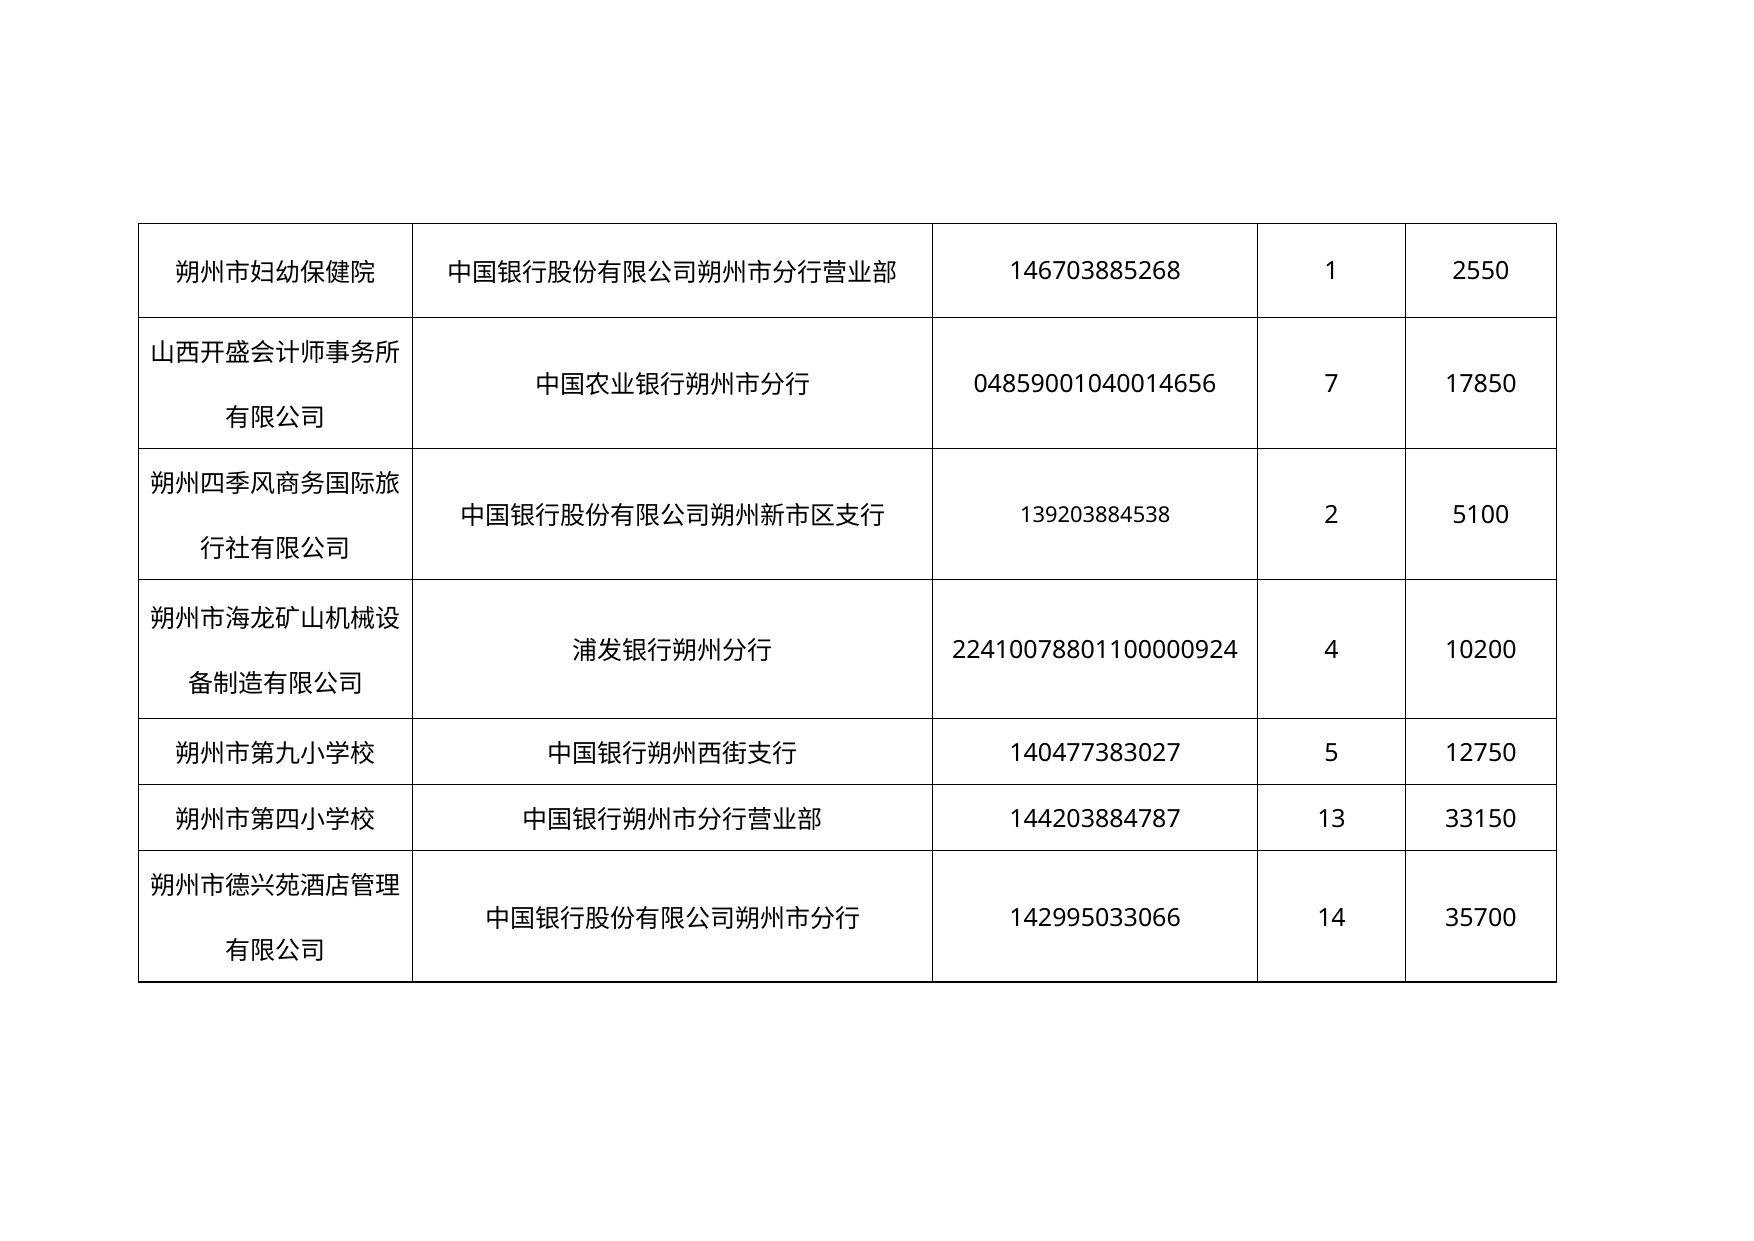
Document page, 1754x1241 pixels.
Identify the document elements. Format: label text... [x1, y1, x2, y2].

table_cell 35700 [1406, 851, 1556, 981]
table_cell 10200 [1406, 580, 1556, 718]
table_cell 中国农业银行朔州市分行 [413, 318, 932, 448]
table_cell 朔州市海龙矿山机械设备制造有限公司 [139, 580, 412, 718]
table_cell 中国银行股份有限公司朔州市分行营业部 [413, 224, 932, 317]
table_cell 中国银行股份有限公司朔州新市区支行 [413, 449, 932, 579]
table_cell 1 [1258, 224, 1405, 317]
table_cell 朔州四季风商务国际旅行社有限公司 [139, 449, 412, 579]
table_cell 2550 [1406, 224, 1556, 317]
table_cell 13 [1258, 785, 1405, 850]
table_cell 5100 [1406, 449, 1556, 579]
table_cell 17850 [1406, 318, 1556, 448]
table_cell 中国银行股份有限公司朔州市分行 [413, 851, 932, 981]
table_cell 朔州市第九小学校 [139, 719, 412, 784]
table_cell 4 [1258, 580, 1405, 718]
table_cell 142995033066 [933, 851, 1257, 981]
table_cell 2 [1258, 449, 1405, 579]
table_cell 140477383027 [933, 719, 1257, 784]
table_cell 139203884538 [933, 449, 1257, 579]
table_cell 12750 [1406, 719, 1556, 784]
table_cell 144203884787 [933, 785, 1257, 850]
table_cell 中国银行朔州西街支行 [413, 719, 932, 784]
table_cell 04859001040014656 [933, 318, 1257, 448]
table_cell 浦发银行朔州分行 [413, 580, 932, 718]
table_cell 朔州市第四小学校 [139, 785, 412, 850]
table_cell 7 [1258, 318, 1405, 448]
table_cell 5 [1258, 719, 1405, 784]
table_cell 朔州市妇幼保健院 [139, 224, 412, 317]
table_cell 朔州市德兴苑酒店管理有限公司 [139, 851, 412, 981]
table_cell 33150 [1406, 785, 1556, 850]
table_cell 山西开盛会计师事务所有限公司 [139, 318, 412, 448]
table_cell 22410078801100000924 [933, 580, 1257, 718]
table_cell 中国银行朔州市分行营业部 [413, 785, 932, 850]
table_cell 14 [1258, 851, 1405, 981]
table_cell 146703885268 [933, 224, 1257, 317]
